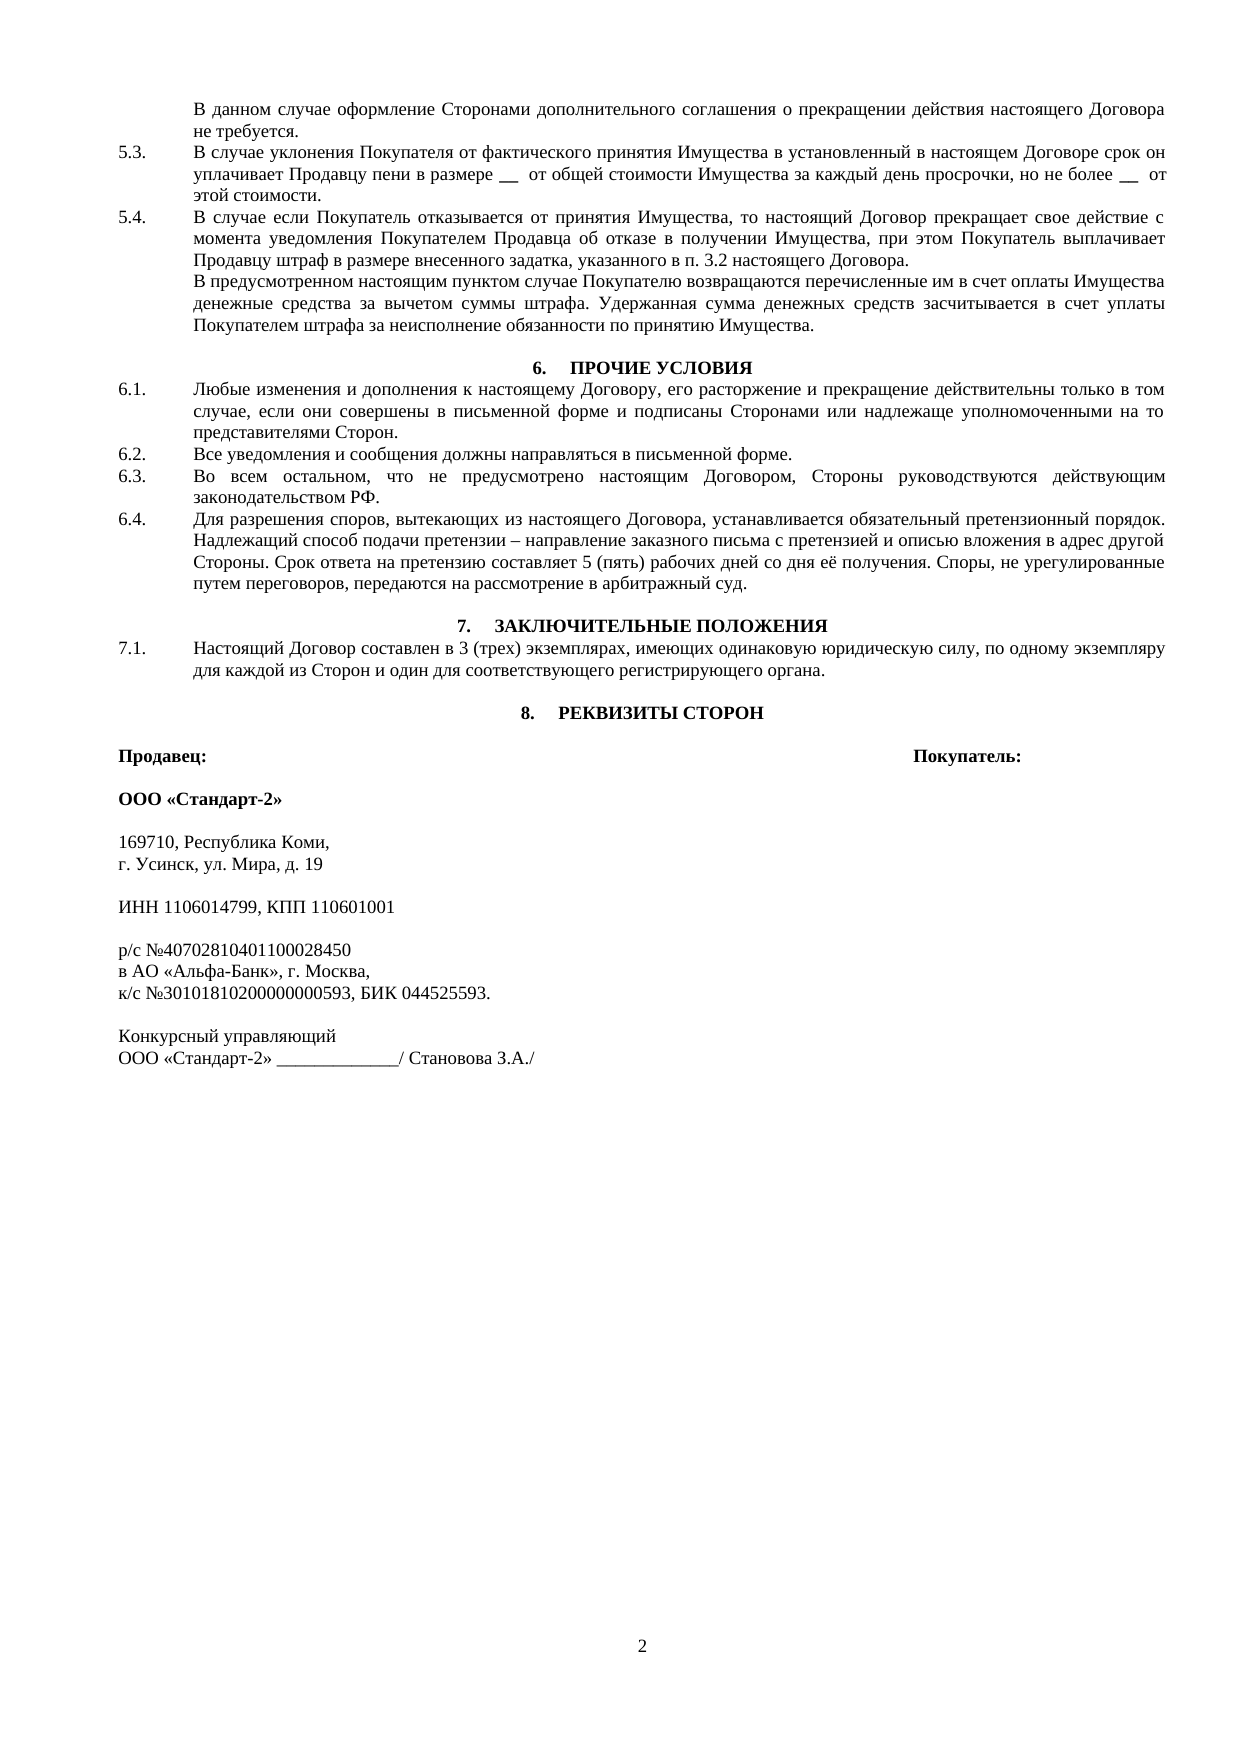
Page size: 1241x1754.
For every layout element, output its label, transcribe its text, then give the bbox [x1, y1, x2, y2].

list РЕКВИЗИТЫ СТОРОН [118, 702, 1167, 723]
list В случае уклонения Покупателя от фактического принятия Имущества в установленный в настоящем Договоре срок он уплачивает Продавцу пени в размере __ от общей стоимости Имущества за каждый день просрочки, но не более __ от этой стоимости. [118, 141, 1167, 206]
list В данном случае оформление Сторонами дополнительного соглашения о прекращении действия настоящего Договора не требуется. [193, 98, 1167, 141]
text Продавец: Покупатель: [118, 745, 1167, 766]
text Конкурсный управляющий [118, 1025, 1167, 1047]
text ООО «Стандарт-2» _____________/ Становова З.А./ [118, 1047, 1167, 1068]
list Любые изменения и дополнения к настоящему Договору, его расторжение и прекращение действительны только в том случае, если они совершены в письменной форме и подписаны Сторонами или надлежаще уполномоченными на то представителями Сторон. [118, 378, 1167, 443]
text ИНН 1106014799, КПП 110601001 [118, 896, 1167, 917]
text к/с №30101810200000000593, БИК 044525593. [118, 982, 1167, 1003]
text ООО «Стандарт-2» [118, 788, 1167, 809]
list В предусмотренном настоящим пунктом случае Покупателю возвращаются перечисленные им в счет оплаты Имущества денежные средства за вычетом суммы штрафа. Удержанная сумма денежных средств засчитывается в счет уплаты Покупателем штрафа за неисполнение обязанности по принятию Имущества. [193, 270, 1167, 335]
list Во всем остальном, что не предусмотрено настоящим Договором, Стороны руководствуются действующим законодательством РФ. [118, 464, 1167, 508]
list В случае если Покупатель отказывается от принятия Имущества, то настоящий Договор прекращает свое действие с момента уведомления Покупателем Продавца об отказе в получении Имущества, при этом Покупатель выплачивает Продавцу штраф в размере внесенного задатка, указанного в п. 3.2 настоящего Договора. [118, 206, 1167, 270]
text г. Усинск, ул. Мира, д. 19 [118, 853, 1167, 874]
text 169710, Республика Коми, [118, 831, 1167, 853]
text р/с №40702810401100028450 [118, 939, 1167, 960]
list Настоящий Договор составлен в 3 (трех) экземплярах, имеющих одинаковую юридическую силу, по одному экземпляру для каждой из Сторон и один для соответствующего регистрирующего органа. [118, 637, 1167, 680]
list Все уведомления и сообщения должны направляться в письменной форме. [118, 443, 1167, 464]
list Для разрешения споров, вытекающих из настоящего Договора, устанавливается обязательный претензионный порядок. Надлежащий способ подачи претензии – направление заказного письма с претензией и описью вложения в адрес другой Стороны. Срок ответа на претензию составляет 5 (пять) рабочих дней со дня её получения. Споры, не урегулированные путем переговоров, передаются на рассмотрение в арбитражный суд. [118, 508, 1167, 594]
list ЗАКЛЮЧИТЕЛЬНЫЕ ПОЛОЖЕНИЯ [118, 615, 1167, 637]
list ПРОЧИЕ УСЛОВИЯ [118, 357, 1167, 378]
text в АО «Альфа-Банк», г. Москва, [118, 960, 1167, 982]
